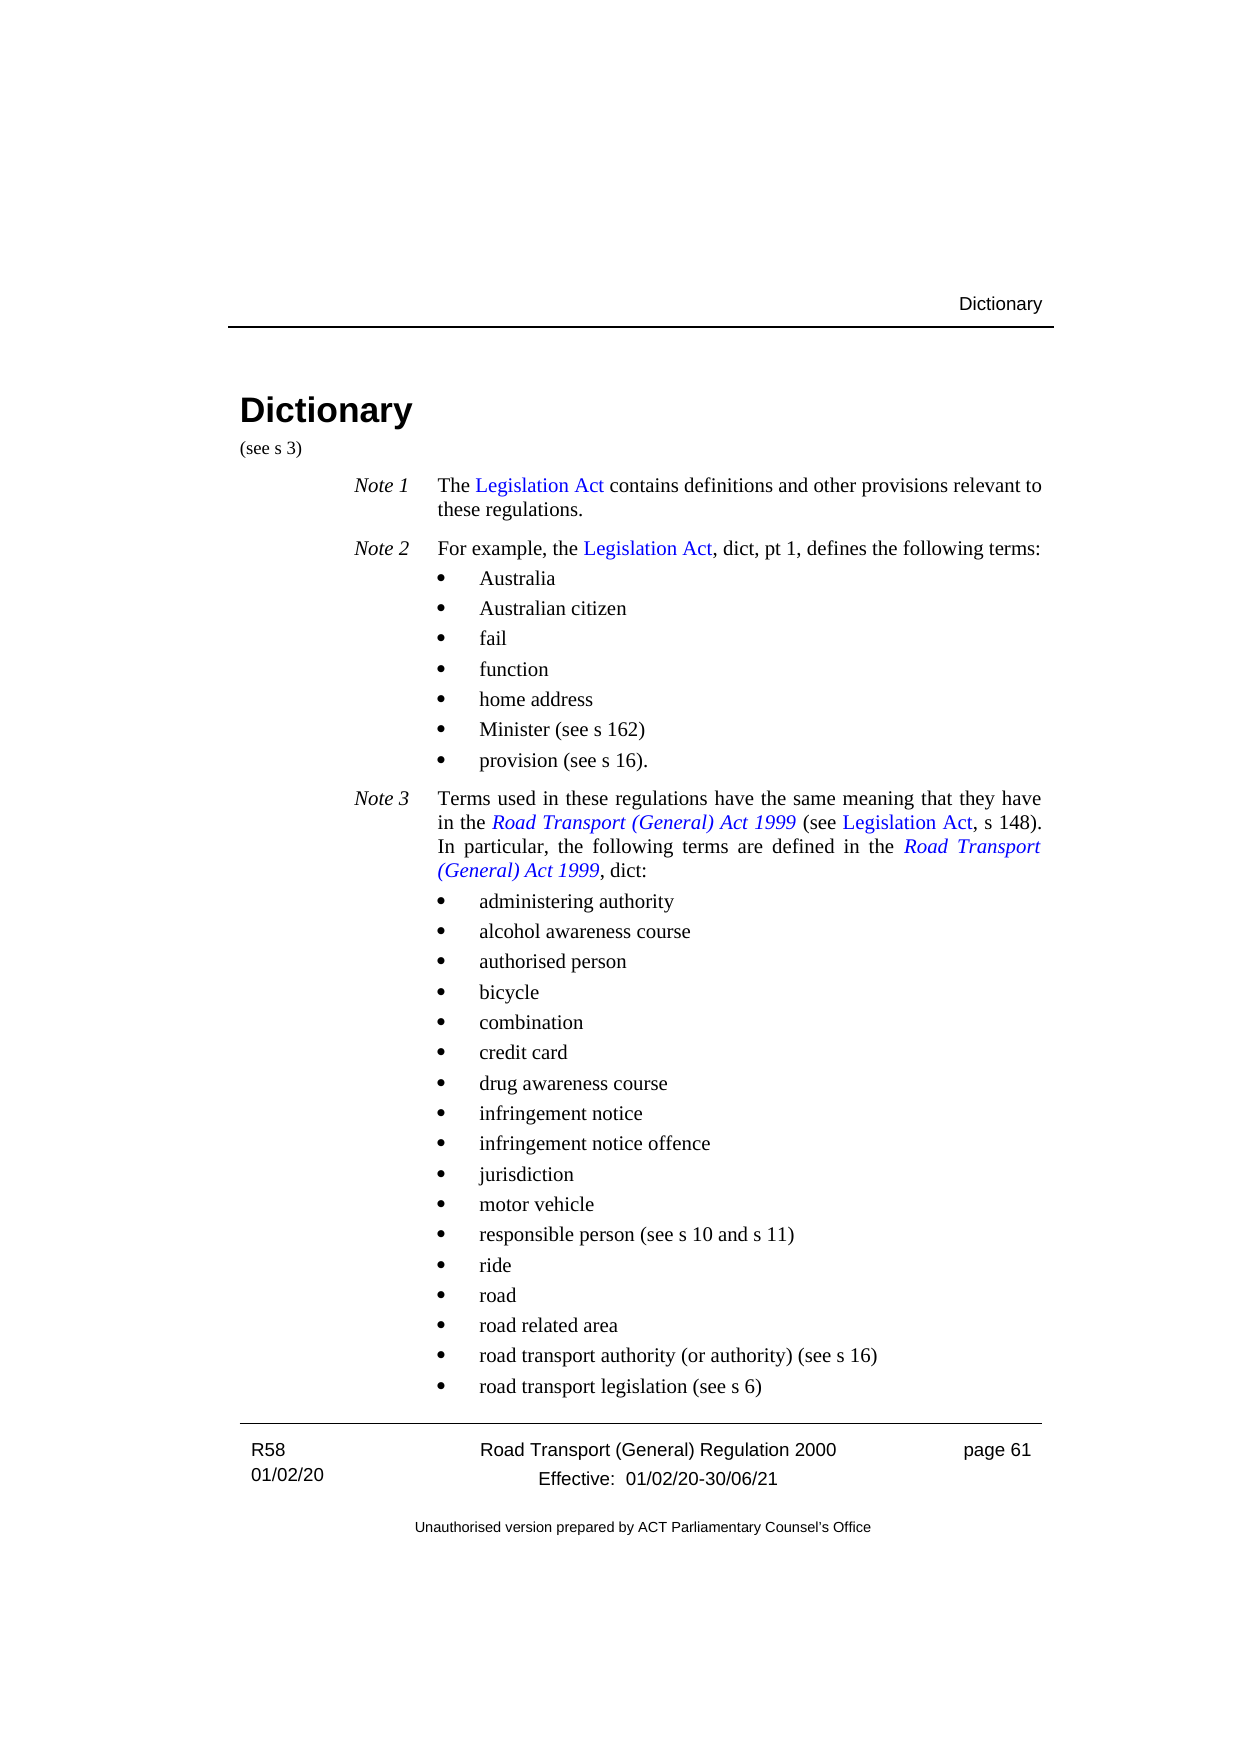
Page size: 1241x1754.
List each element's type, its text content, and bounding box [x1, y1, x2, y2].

text  administering authority [437, 889, 1042, 913]
text  ride [437, 1252, 1042, 1277]
text  [437, 566, 1042, 590]
text  home address [437, 687, 1042, 711]
text  jurisdiction [437, 1162, 1042, 1186]
text  provision (see s 16). [437, 748, 1042, 772]
text Note 3 Terms used in these regulations have the same meaning that they have in the Road Transport (General) Act 1999 (see Legislation Act, s 148). In particular, the following terms are defined in the Road Transport (General) Act 1999, dict: [354, 786, 1042, 882]
text (see s 3) [239, 437, 1042, 458]
text  function [437, 657, 1042, 681]
subtitle Dictionary [239, 389, 1042, 430]
text  fail [437, 626, 1042, 650]
text Note 1 The Legislation Act contains definitions and other provisions relevant to these regulations. [354, 473, 1042, 521]
text  alcohol awareness course [437, 919, 1042, 943]
text  responsible person (see s 10 and s 11) [437, 1222, 1042, 1246]
text Note 2 For example, the Legislation Act, dict, pt 1, defines the following terms: [354, 535, 1042, 559]
text  Minister (see s 162) [437, 717, 1042, 741]
text  road transport authority (or authority) (see s 16) [437, 1343, 1042, 1367]
text  infringement notice offence [437, 1131, 1042, 1155]
text  bicycle [437, 980, 1042, 1004]
text  Australian citizen [437, 596, 1042, 620]
text  drug awareness course [437, 1071, 1042, 1095]
text  authorised person [437, 949, 1042, 973]
text  road transport legislation (see s 6) [437, 1374, 1042, 1398]
text  infringement notice [437, 1101, 1042, 1125]
text  credit card [437, 1040, 1042, 1064]
text  motor vehicle [437, 1192, 1042, 1216]
text  road related area [437, 1313, 1042, 1337]
text  road [437, 1283, 1042, 1307]
text  combination [437, 1010, 1042, 1034]
